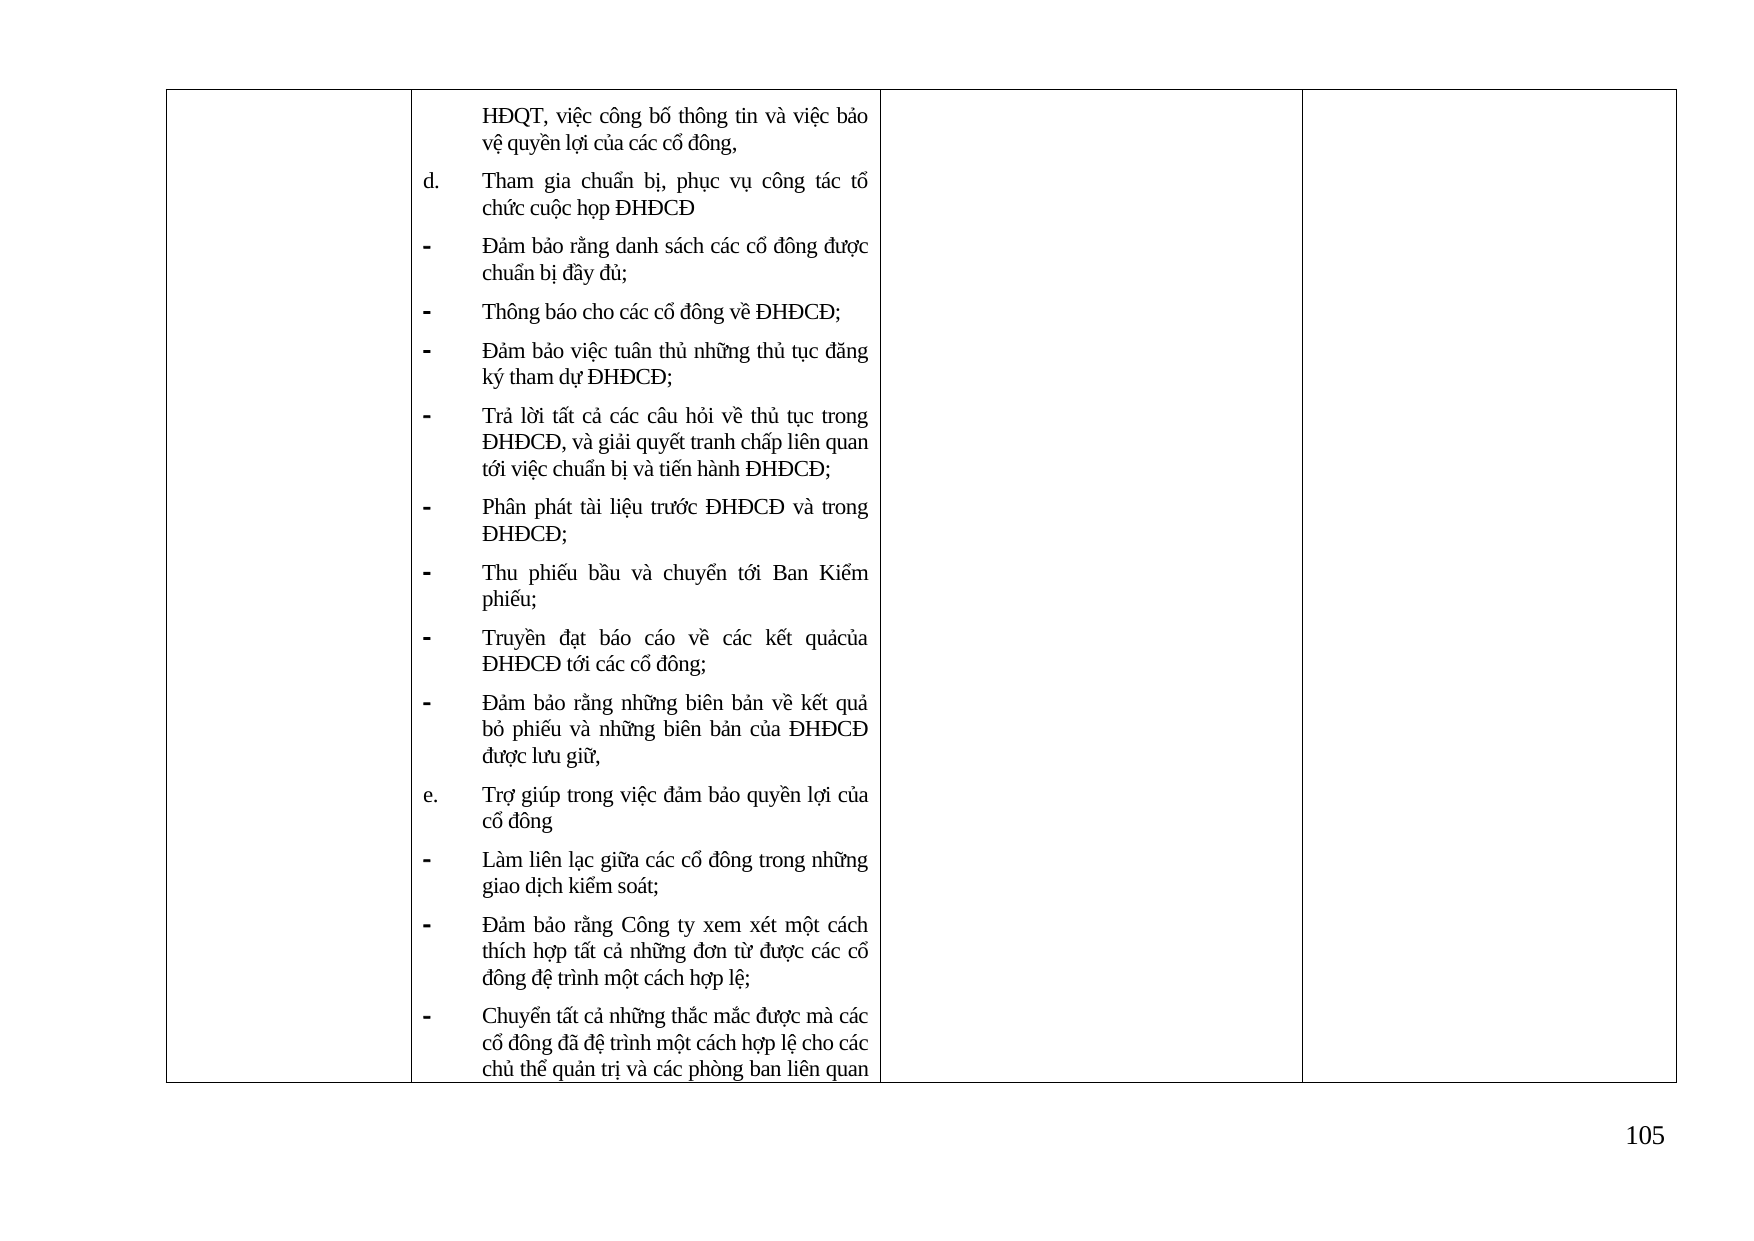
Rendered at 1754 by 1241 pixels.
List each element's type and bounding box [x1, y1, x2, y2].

table_cell [412, 90, 880, 1082]
table_cell [167, 90, 411, 1082]
table_cell [1303, 90, 1676, 1082]
table_cell [881, 90, 1302, 1082]
